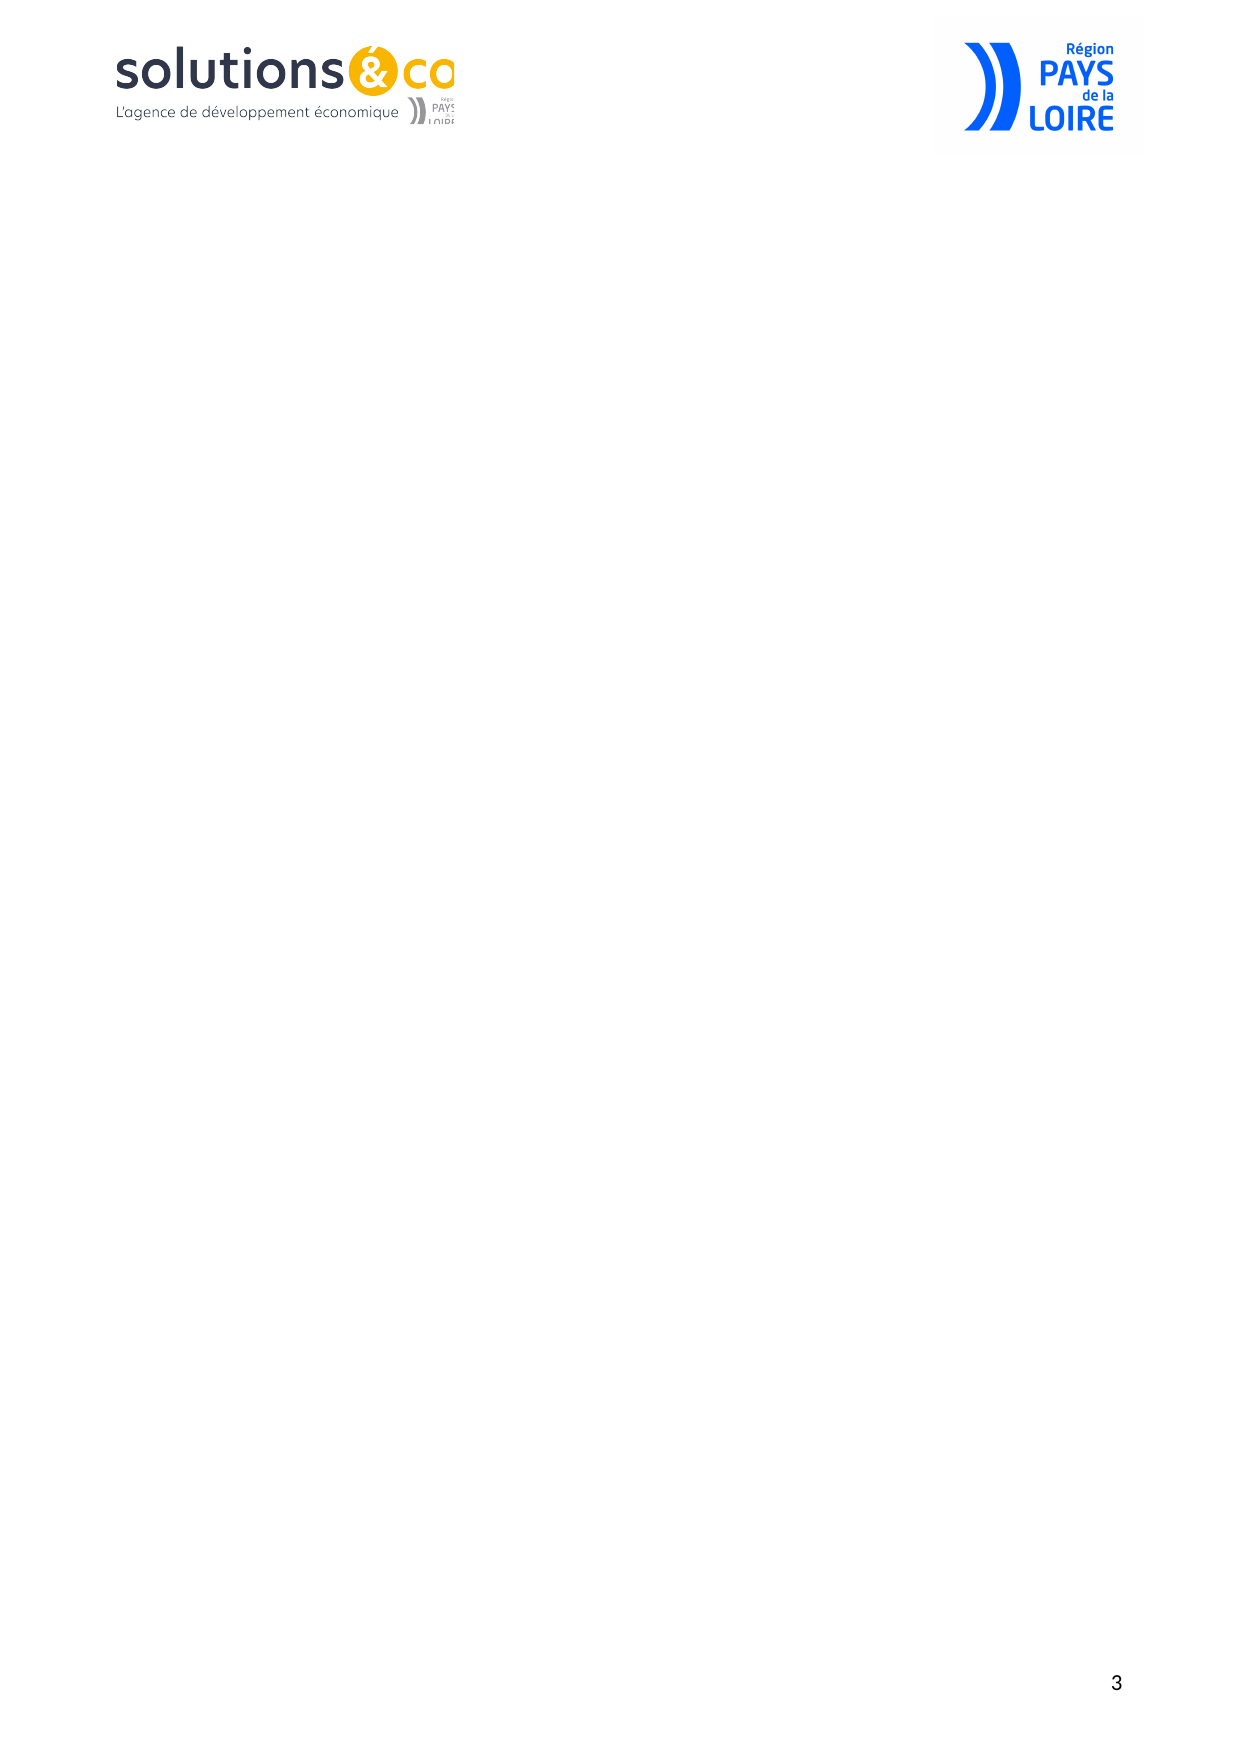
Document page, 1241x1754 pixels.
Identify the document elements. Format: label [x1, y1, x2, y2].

picture [931, 15, 1144, 154]
picture [116, 46, 454, 125]
